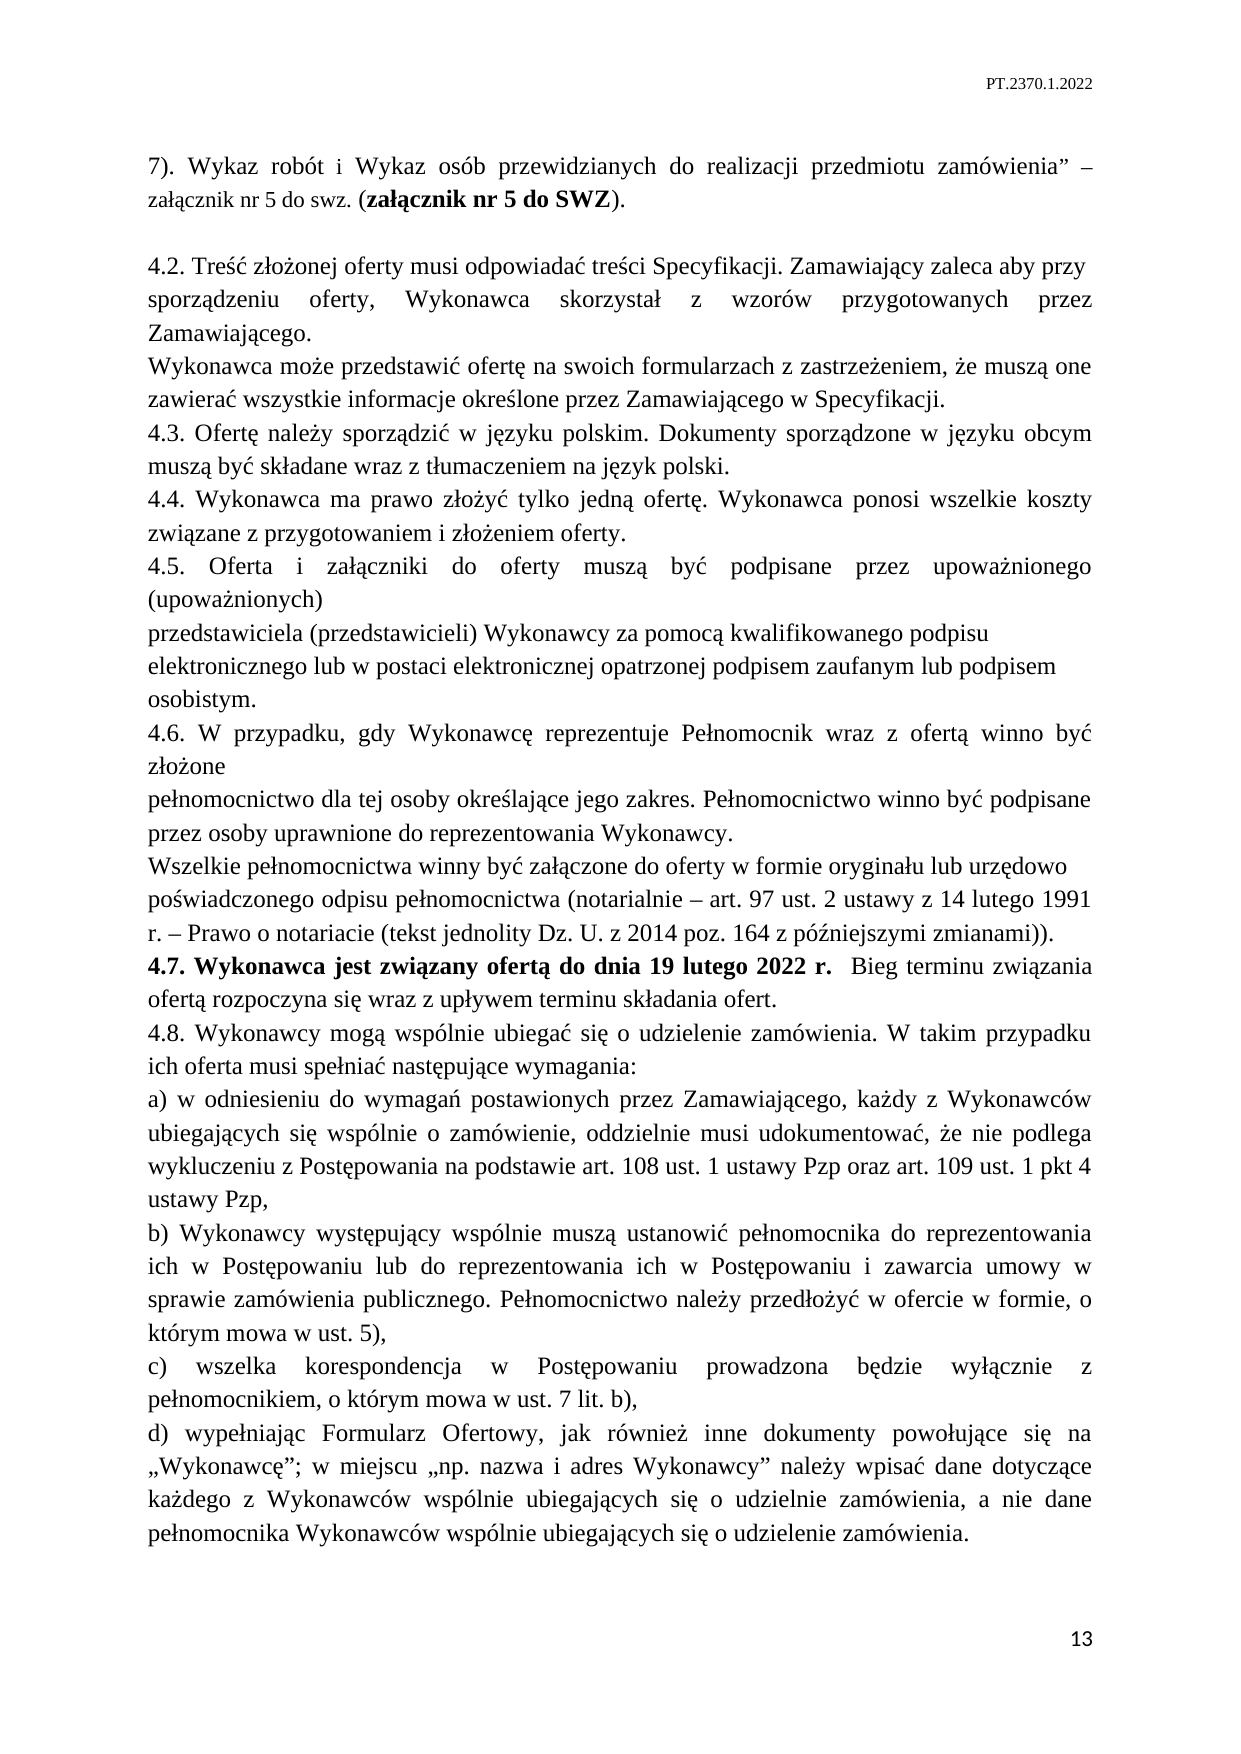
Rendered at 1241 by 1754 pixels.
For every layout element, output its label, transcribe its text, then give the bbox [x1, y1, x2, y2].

text 4.8. Wykonawcy mogą wspólnie ubiegać się o udzielenie zamówienia. W takim przypadku ich oferta musi spełniać następujące wymagania: [148, 1014, 1093, 1081]
text poświadczonego odpisu pełnomocnictwa (notarialnie – art. 97 ust. 2 ustawy z 14 lutego 1991 r. – Prawo o notariacie (tekst jednolity Dz. U. z 2014 poz. 164 z późniejszymi zmianami)). [148, 881, 1093, 948]
text a) w odniesieniu do wymagań postawionych przez Zamawiającego, każdy z Wykonawców ubiegających się wspólnie o zamówienie, oddzielnie musi udokumentować, że nie podlega wykluczeniu z Postępowania na podstawie art. 108 ust. 1 ustawy Pzp oraz art. 109 ust. 1 pkt 4 ustawy Pzp, [148, 1081, 1093, 1214]
text c) wszelka korespondencja w Postępowaniu prowadzona będzie wyłącznie z pełnomocnikiem, o którym mowa w ust. 7 lit. b), [148, 1348, 1093, 1414]
text 7). Wykaz robót i Wykaz osób przewidzianych do realizacji przedmiotu zamówienia” – załącznik nr 5 do swz. (załącznik nr 5 do SWZ). [148, 148, 1093, 214]
text 4.2. Treść złożonej oferty musi odpowiadać treści Specyfikacji. Zamawiający zaleca aby przy [148, 248, 1093, 281]
text b) Wykonawcy występujący wspólnie muszą ustanowić pełnomocnika do reprezentowania ich w Postępowaniu lub do reprezentowania ich w Postępowaniu i zawarcia umowy w sprawie zamówienia publicznego. Pełnomocnictwo należy przedłożyć w ofercie w formie, o którym mowa w ust. 5), [148, 1214, 1093, 1348]
text 4.5. Oferta i załączniki do oferty muszą być podpisane przez upoważnionego (upoważnionych) [148, 548, 1093, 614]
text Wszelkie pełnomocnictwa winny być załączone do oferty w formie oryginału lub urzędowo [148, 848, 1093, 881]
text d) wypełniając Formularz Ofertowy, jak również inne dokumenty powołujące się na „Wykonawcę”; w miejscu „np. nazwa i adres Wykonawcy” należy wpisać dane dotyczące każdego z Wykonawców wspólnie ubiegających się o udzielnie zamówienia, a nie dane pełnomocnika Wykonawców wspólnie ubiegających się o udzielenie zamówienia. [148, 1414, 1093, 1548]
text 4.6. W przypadku, gdy Wykonawcę reprezentuje Pełnomocnik wraz z ofertą winno być złożone [148, 714, 1093, 781]
text sporządzeniu oferty, Wykonawca skorzystał z wzorów przygotowanych przez Zamawiającego. [148, 281, 1093, 348]
text osobistym. [148, 681, 1093, 714]
text pełnomocnictwo dla tej osoby określające jego zakres. Pełnomocnictwo winno być podpisane przez osoby uprawnione do reprezentowania Wykonawcy. [148, 781, 1093, 848]
text 4.4. Wykonawca ma prawo złożyć tylko jedną ofertę. Wykonawca ponosi wszelkie koszty związane z przygotowaniem i złożeniem oferty. [148, 481, 1093, 548]
text przedstawiciela (przedstawicieli) Wykonawcy za pomocą kwalifikowanego podpisu [148, 614, 1093, 648]
text Wykonawca może przedstawić ofertę na swoich formularzach z zastrzeżeniem, że muszą one zawierać wszystkie informacje określone przez Zamawiającego w Specyfikacji. [148, 348, 1093, 414]
text 4.3. Ofertę należy sporządzić w języku polskim. Dokumenty sporządzone w języku obcym muszą być składane wraz z tłumaczeniem na język polski. [148, 414, 1093, 481]
text 4.7. Wykonawca jest związany ofertą do dnia 19 lutego 2022 r. Bieg terminu związania ofertą rozpoczyna się wraz z upływem terminu składania ofert. [148, 948, 1093, 1014]
text elektronicznego lub w postaci elektronicznej opatrzonej podpisem zaufanym lub podpisem [148, 648, 1093, 681]
